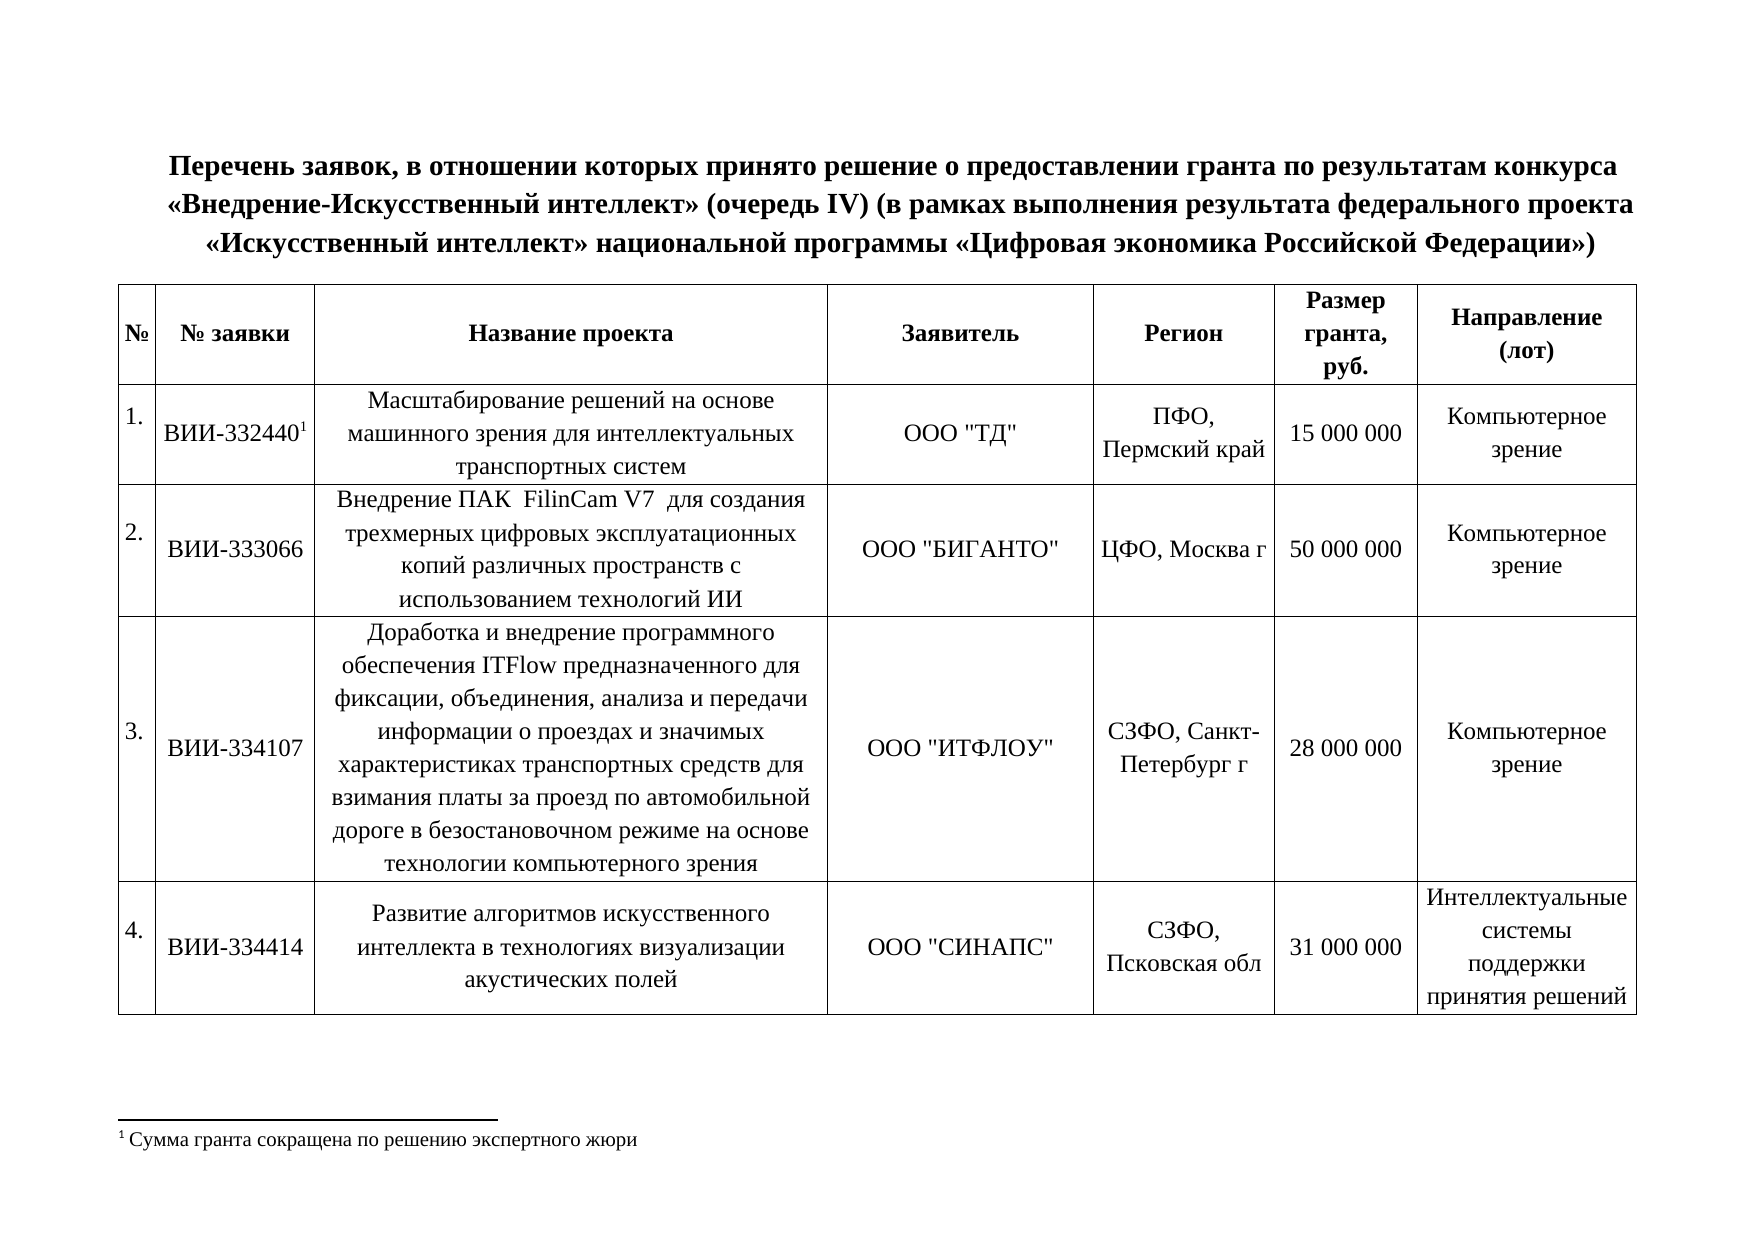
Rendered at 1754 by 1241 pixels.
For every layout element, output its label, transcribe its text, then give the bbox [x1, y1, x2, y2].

table_cell ООО "ИТФЛОУ" [828, 617, 1093, 881]
table_cell [119, 882, 155, 1014]
table_header Заявитель [828, 285, 1093, 384]
table_header Название проекта [315, 285, 827, 384]
table_cell Внедрение ПАК FilinCam V7 для создания трехмерных цифровых эксплуатационных копий различных пространств с использованием технологий ИИ [315, 485, 827, 616]
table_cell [1418, 882, 1636, 1014]
table_cell Развитие алгоритмов искусственного интеллекта в технологиях визуализации акустических полей [315, 882, 827, 1014]
table_cell Доработка и внедрение программного обеспечения ITFlow предназначенного для фиксации, объединения, анализа и передачи информации о проездах и значимых характеристиках транспортных средств для взимания платы за проезд по автомобильной дороге в безостановочном режиме на основе технологии компьютерного зрения [315, 617, 827, 881]
table_cell ООО "БИГАНТО" [828, 485, 1093, 616]
table_header Регион [1094, 285, 1274, 384]
table_cell Компьютерное зрение [1418, 617, 1636, 881]
table_cell ВИИ-334107 [156, 617, 314, 881]
table_cell Компьютерное зрение [1418, 485, 1636, 616]
table_cell ЦФО, Москва г [1094, 485, 1274, 616]
table_cell [119, 485, 155, 616]
table_header № заявки [156, 285, 314, 384]
text Перечень заявок, в отношении которых принято решение о предоставлении гранта по результатам конкурса «Внедрение-Искусственный интеллект» (очередь IV) (в рамках выполнения результата федерального проекта «Искусственный интеллект» национальной программы «Цифровая экономика Российской Федерации») [103, 148, 1683, 258]
table_cell [119, 617, 155, 881]
table_cell Компьютерное зрение [1418, 385, 1636, 483]
table_cell СЗФО, Псковская обл [1094, 882, 1274, 1014]
table_header № [119, 285, 155, 384]
table_cell Масштабирование решений на основе машинного зрения для интеллектуальных транспортных систем [315, 385, 827, 483]
table_cell ВИИ-334414 [156, 882, 314, 1014]
table_cell СЗФО, Санкт-Петербург г [1094, 617, 1274, 881]
table_cell ООО "СИНАПС" [828, 882, 1093, 1014]
table_cell 50 000 000 [1275, 485, 1417, 616]
table_cell ООО "ТД" [828, 385, 1093, 483]
table_cell 28 000 000 [1275, 617, 1417, 881]
table_cell [119, 385, 155, 483]
table_cell 31 000 000 [1275, 882, 1417, 1014]
table_header Размер гранта, руб. [1275, 285, 1417, 384]
table_header Направление (лот) [1418, 285, 1636, 384]
table_cell 15 000 000 [1275, 385, 1417, 483]
table_cell ВИИ-332440 [156, 385, 314, 483]
table_cell ВИИ-333066 [156, 485, 314, 616]
table_cell ПФО, Пермский край [1094, 385, 1274, 483]
